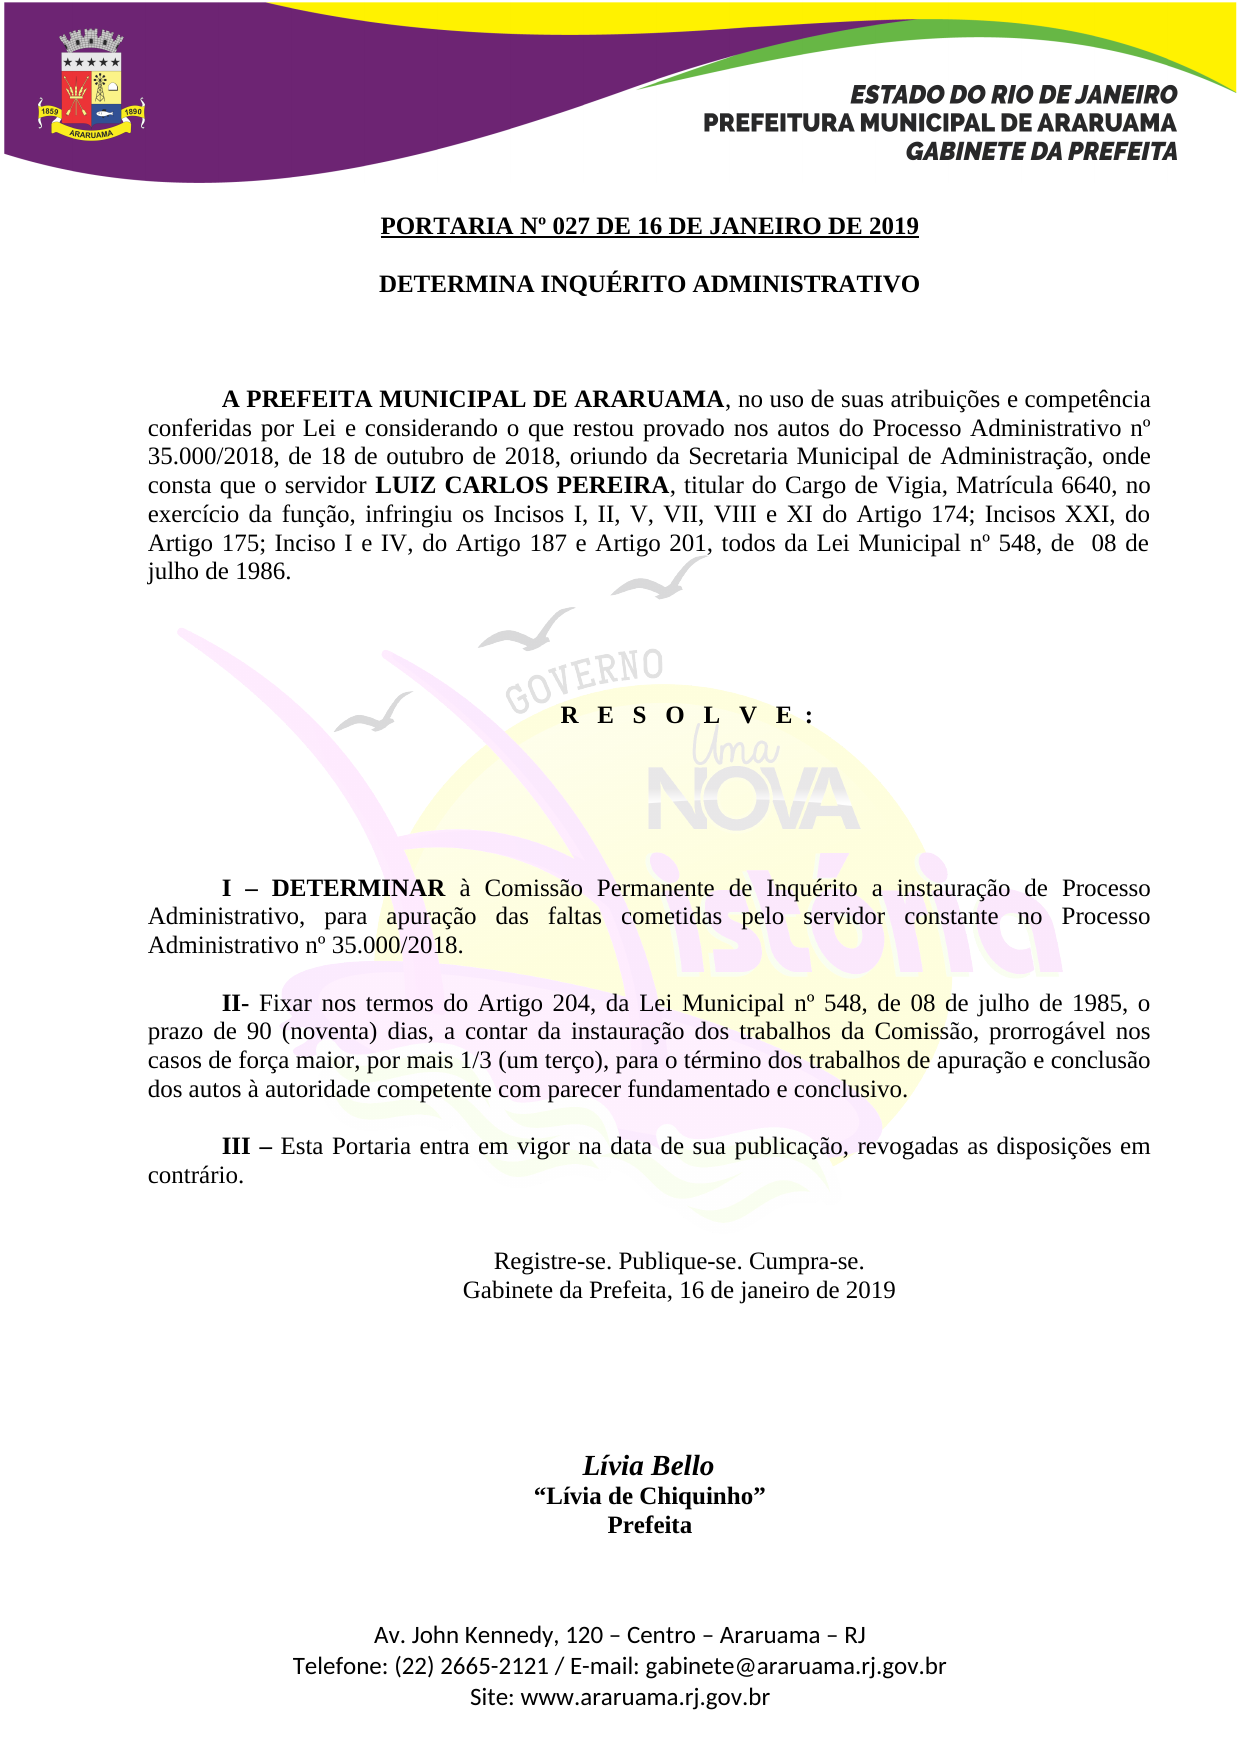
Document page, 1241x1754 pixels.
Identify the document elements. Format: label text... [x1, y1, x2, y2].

text III – Esta Portaria entra em vigor na data de sua publicação, revogadas as disposições em contrário. [148, 1131, 1152, 1189]
subtitle PORTARIA Nº 027 DE 16 DE JANEIRO DE 2019 [148, 211, 1152, 240]
text “Lívia de Chiquinho” [148, 1481, 1152, 1510]
text R E S O L V E : [148, 700, 1152, 729]
picture [0, 0, 1241, 183]
text Lívia Bello [148, 1448, 1152, 1481]
text Prefeita [148, 1510, 1152, 1539]
subtitle DETERMINA INQUÉRITO ADMINISTRATIVO [148, 269, 1152, 298]
text Gabinete da Prefeita, 16 de janeiro de 2019 [148, 1275, 1152, 1304]
text I – DETERMINAR à Comissão Permanente de Inquérito a instauração de Processo Administrativo, para apuração das faltas cometidas pelo servidor constante no Processo Administrativo nº 35.000/2018. [148, 873, 1152, 959]
text II- Fixar nos termos do Artigo 204, da Lei Municipal nº 548, de 08 de julho de 1985, o prazo de 90 (noventa) dias, a contar da instauração dos trabalhos da Comissão, prorrogável nos casos de força maior, por mais 1/3 (um terço), para o término dos trabalhos de apuração e conclusão dos autos à autoridade competente com parecer fundamentado e conclusivo. [148, 988, 1152, 1103]
text Registre-se. Publique-se. Cumpra-se. [148, 1246, 1152, 1275]
text A PREFEITA MUNICIPAL DE ARARUAMA, no uso de suas atribuições e competência conferidas por Lei e considerando o que restou provado nos autos do Processo Administrativo nº 35.000/2018, de 18 de outubro de 2018, oriundo da Secretaria Municipal de Administração, onde consta que o servidor LUIZ CARLOS PEREIRA, titular do Cargo de Vigia, Matrícula 6640, no exercício da função, infringiu os Incisos I, II, V, VII, VIII e XI do Artigo 174; Incisos XXI, do Artigo 175; Inciso I e IV, do Artigo 187 e Artigo 201, todos da Lei Municipal nº 548, de 08 de julho de 1986. [148, 384, 1152, 585]
